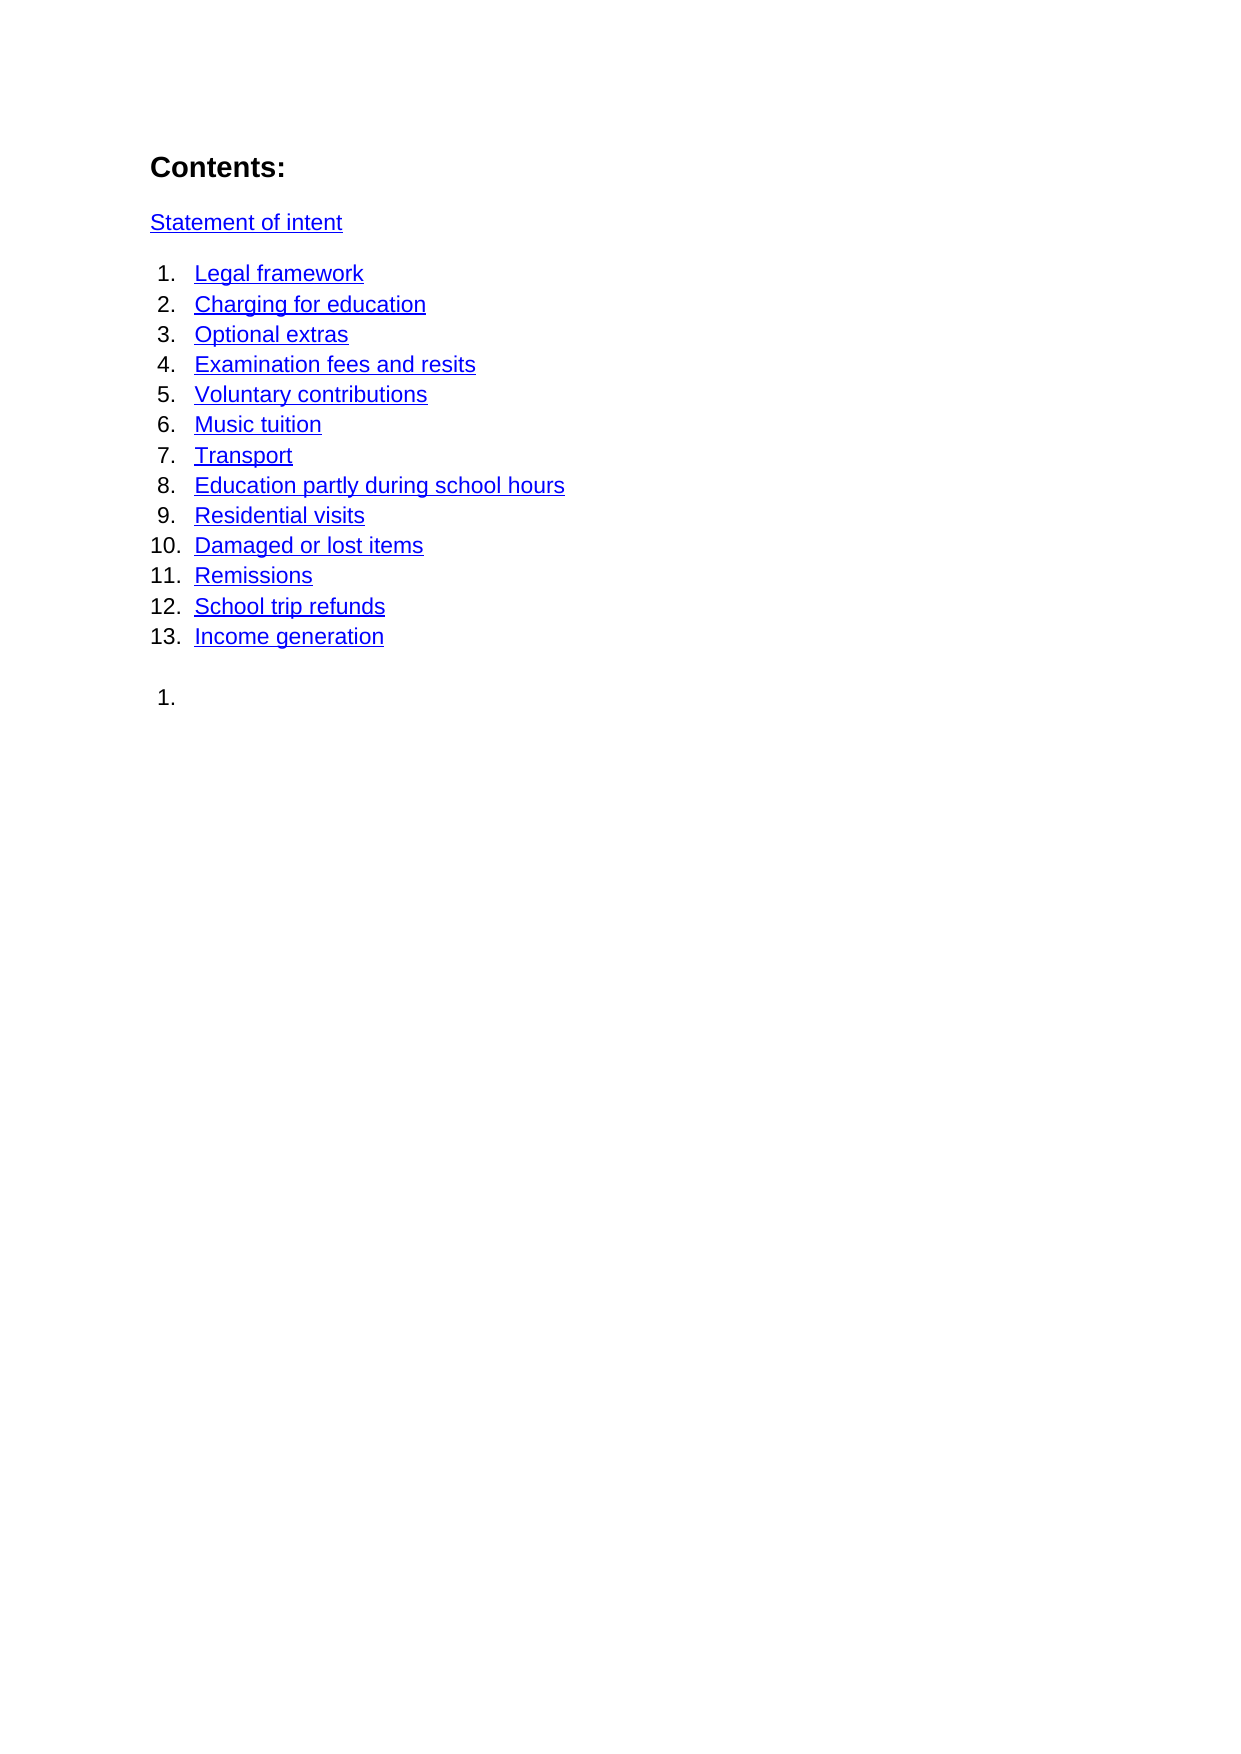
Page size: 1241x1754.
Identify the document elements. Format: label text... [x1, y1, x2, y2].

list Damaged or lost items [150, 532, 1090, 559]
list Income generation [150, 623, 1090, 649]
list Residential visits [157, 502, 1090, 528]
list Transport [157, 442, 1090, 468]
list Optional extras [157, 321, 1090, 347]
list Music tuition [157, 411, 1090, 438]
list Education partly during school hours [157, 472, 1090, 498]
list Examination fees and resits [157, 351, 1090, 377]
text Contents: [150, 150, 1090, 183]
list School trip refunds [150, 593, 1090, 619]
list Remissions [150, 562, 1090, 589]
list Voluntary contributions [157, 381, 1090, 408]
list Charging for education [157, 291, 1090, 317]
list Legal framework [157, 260, 1090, 287]
text Statement of intent [150, 209, 1090, 236]
